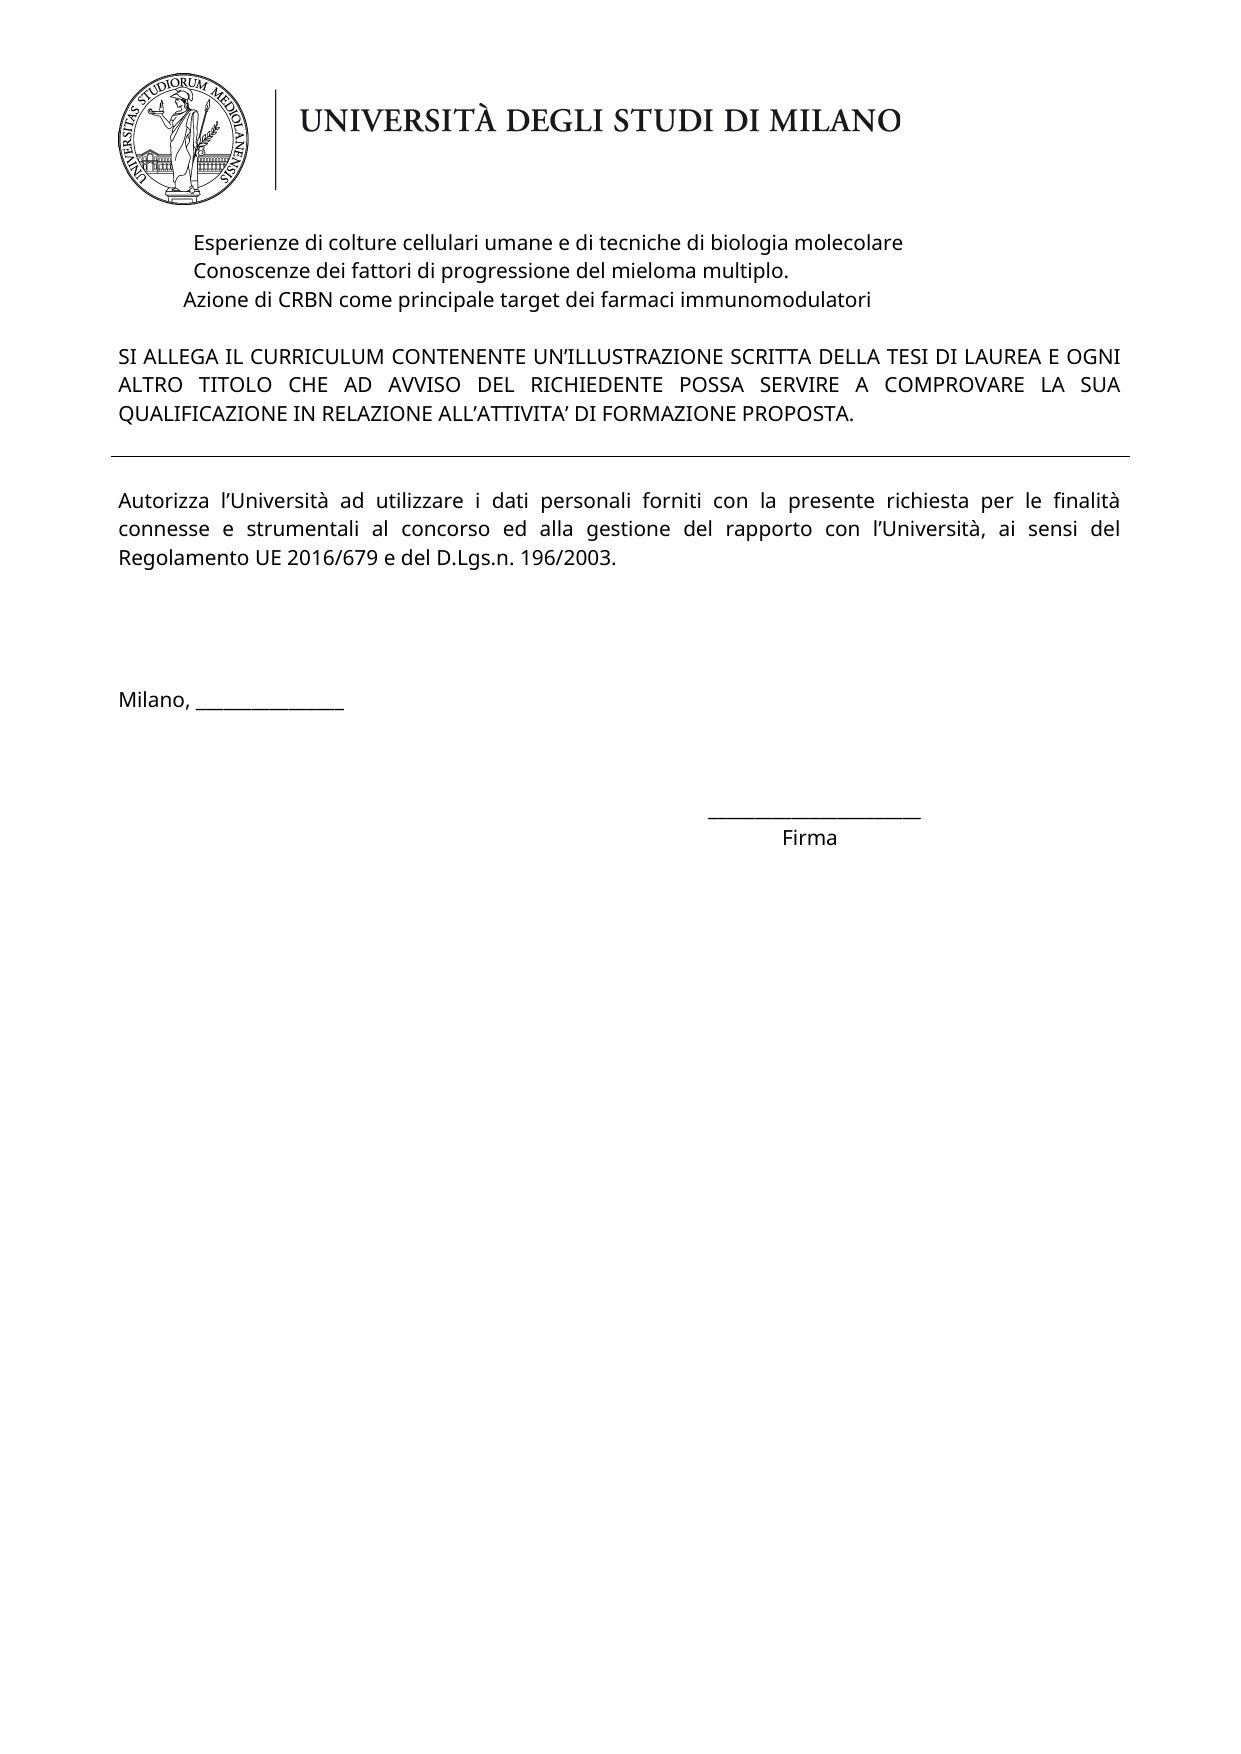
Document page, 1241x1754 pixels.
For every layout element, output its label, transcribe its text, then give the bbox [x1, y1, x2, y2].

text Milano, ________________ [118, 685, 1122, 713]
picture [118, 73, 901, 205]
table_cell SI ALLEGA IL CURRICULUM CONTENENTE UN’ILLUSTRAZIONE SCRITTA DELLA TESI DI LAUREA E OGNI ALTRO TITOLO CHE AD AVVISO DEL RICHIEDENTE POSSA SERVIRE A COMPROVARE LA SUA QUALIFICAZIONE IN RELAZIONE ALL’ATTIVITA’ DI FORMAZIONE PROPOSTA. [111, 342, 1129, 456]
text Firma Allegato 1 [118, 823, 1122, 851]
text _______________________ [118, 794, 1122, 823]
text Autorizza l’Università ad utilizzare i dati personali forniti con la presente richiesta per le finalità connesse e strumentali al concorso ed alla gestione del rapporto con l’Università, ai sensi del Regolamento UE 2016/679 e del D.Lgs.n. 196/2003. [118, 486, 1122, 571]
